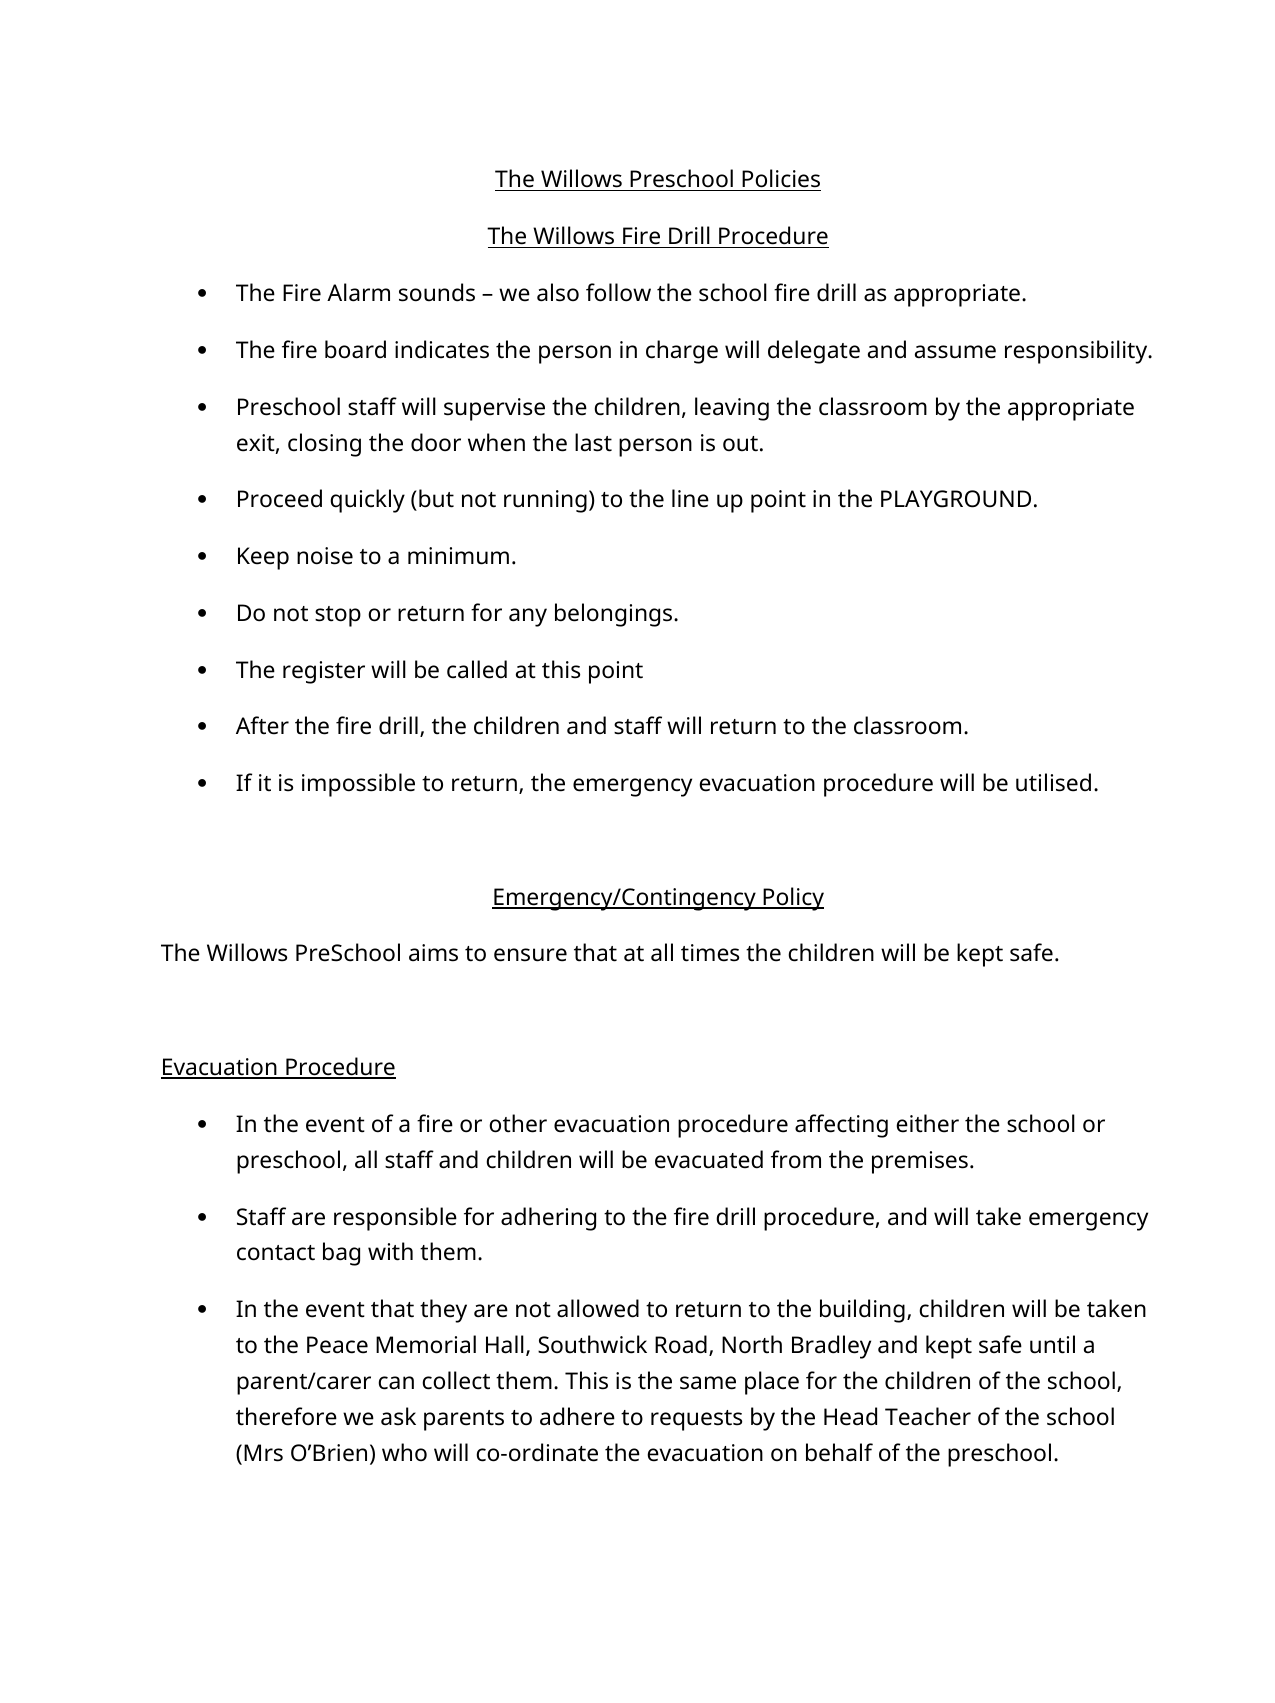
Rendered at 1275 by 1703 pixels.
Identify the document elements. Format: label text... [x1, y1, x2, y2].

list Preschool staff will supervise the children, leaving the classroom by the appropriate exit, closing the door when the last person is out. [198, 391, 1155, 458]
list In the event of a fire or other evacuation procedure affecting either the school or preschool, all staff and children will be evacuated from the premises. [198, 1108, 1155, 1175]
list Keep noise to a minimum. [198, 540, 1155, 571]
text Emergency/Contingency Policy [161, 881, 1155, 912]
list The register will be called at this point [198, 653, 1155, 685]
list Proceed quickly (but not running) to the line up point in the PLAYGROUND. [198, 483, 1155, 514]
list After the fire drill, the children and staff will return to the classroom. [198, 710, 1155, 742]
text The Willows Preschool Policies [161, 163, 1155, 195]
list Staff are responsible for adhering to the fire drill procedure, and will take emergency contact bag with them. [198, 1200, 1155, 1268]
list The Fire Alarm sounds – we also follow the school fire drill as appropriate. [198, 277, 1155, 308]
text Evacuation Procedure [161, 1051, 1155, 1082]
text The Willows Fire Drill Procedure [161, 220, 1155, 251]
list In the event that they are not allowed to return to the building, children will be taken to the Peace Memorial Hall, Southwick Road, North Bradley and kept safe until a parent/carer can collect them. This is the same place for the children of the school, therefore we ask parents to adhere to requests by the Head Teacher of the school (Mrs O’Brien) who will co-ordinate the evacuation on behalf of the preschool. [198, 1293, 1155, 1468]
list The fire board indicates the person in charge will delegate and assume responsibility. [198, 334, 1155, 365]
list If it is impossible to return, the emergency evacuation procedure will be utilised. [198, 767, 1155, 798]
text The Willows PreSchool aims to ensure that at all times the children will be kept safe. [161, 937, 1155, 969]
list Do not stop or return for any belongings. [198, 597, 1155, 628]
